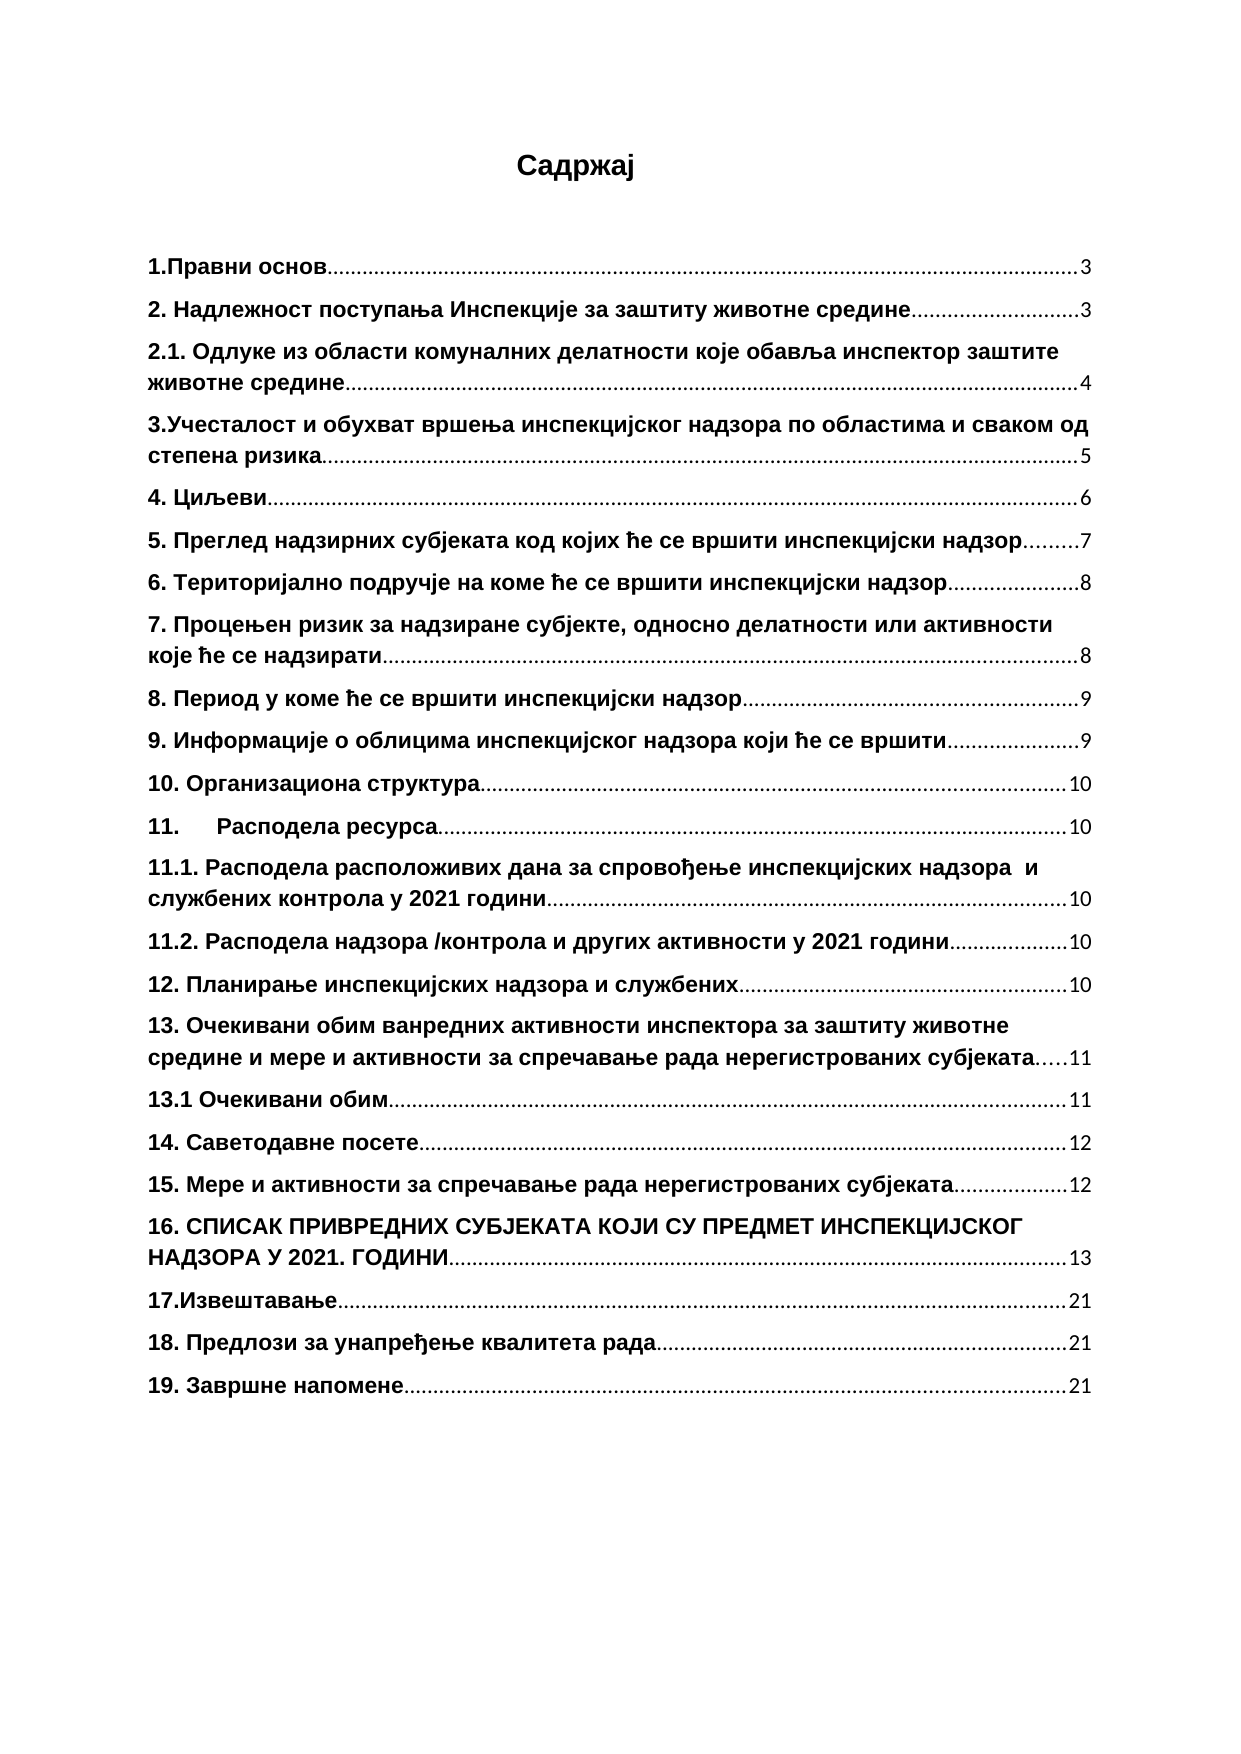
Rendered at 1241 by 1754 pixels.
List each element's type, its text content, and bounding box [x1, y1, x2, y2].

text Садржај [516, 148, 1093, 181]
